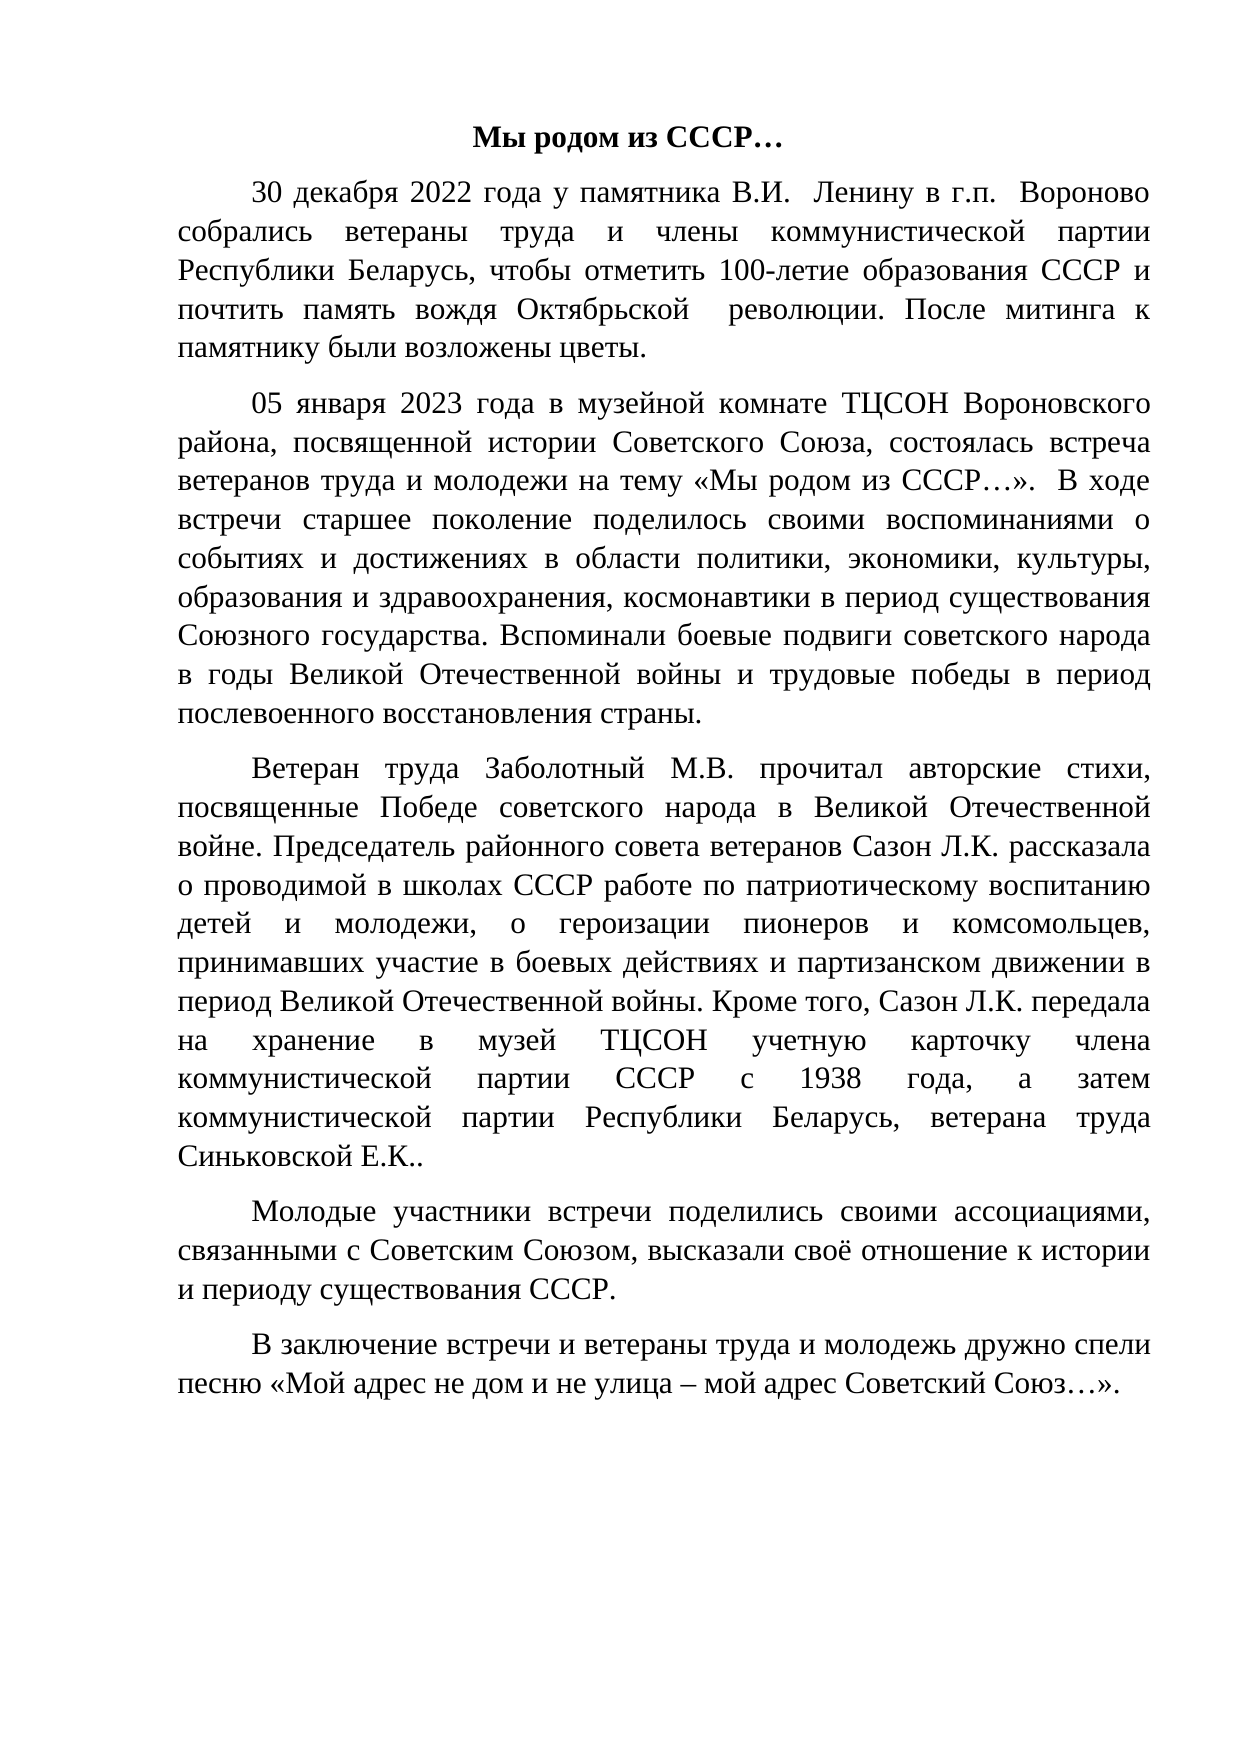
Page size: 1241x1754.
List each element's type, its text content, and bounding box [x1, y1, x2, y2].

text В заключение встречи и ветераны труда и молодежь дружно спели песню «Мой адрес не дом и не улица – мой адрес Советский Союз…». [177, 1325, 1152, 1400]
text 30 декабря 2022 года у памятника В.И. Ленину в г.п. Вороново собрались ветераны труда и члены коммунистической партии Республики Беларусь, чтобы отметить 100-летие образования СССР и почтить память вождя Октябрьской революции. После митинга к памятнику были возложены цветы. [177, 174, 1152, 365]
text Молодые участники встречи поделились своими ассоциациями, связанными с Советским Союзом, высказали своё отношение к истории и периоду существования СССР. [177, 1192, 1152, 1306]
text Мы родом из СССР… [177, 118, 1152, 154]
text 05 января 2023 года в музейной комнате ТЦСОН Вороновского района, посвященной истории Советского Союза, состоялась встреча ветеранов труда и молодежи на тему «Мы родом из СССР…». В ходе встречи старшее поколение поделилось своими воспоминаниями о событиях и достижениях в области политики, экономики, культуры, образования и здравоохранения, космонавтики в период существования Союзного государства. Вспоминали боевые подвиги советского народа в годы Великой Отечественной войны и трудовые победы в период послевоенного восстановления страны. [177, 384, 1152, 730]
text Ветеран труда Заболотный М.В. прочитал авторские стихи, посвященные Победе советского народа в Великой Отечественной войне. Председатель районного совета ветеранов Сазон Л.К. рассказала о проводимой в школах СССР работе по патриотическому воспитанию детей и молодежи, о героизации пионеров и комсомольцев, принимавших участие в боевых действиях и партизанском движении в период Великой Отечественной войны. Кроме того, Сазон Л.К. передала на хранение в музей ТЦСОН учетную карточку члена коммунистической партии СССР с 1938 года, а затем коммунистической партии Республики Беларусь, ветерана труда Синьковской Е.К.. [177, 749, 1152, 1173]
